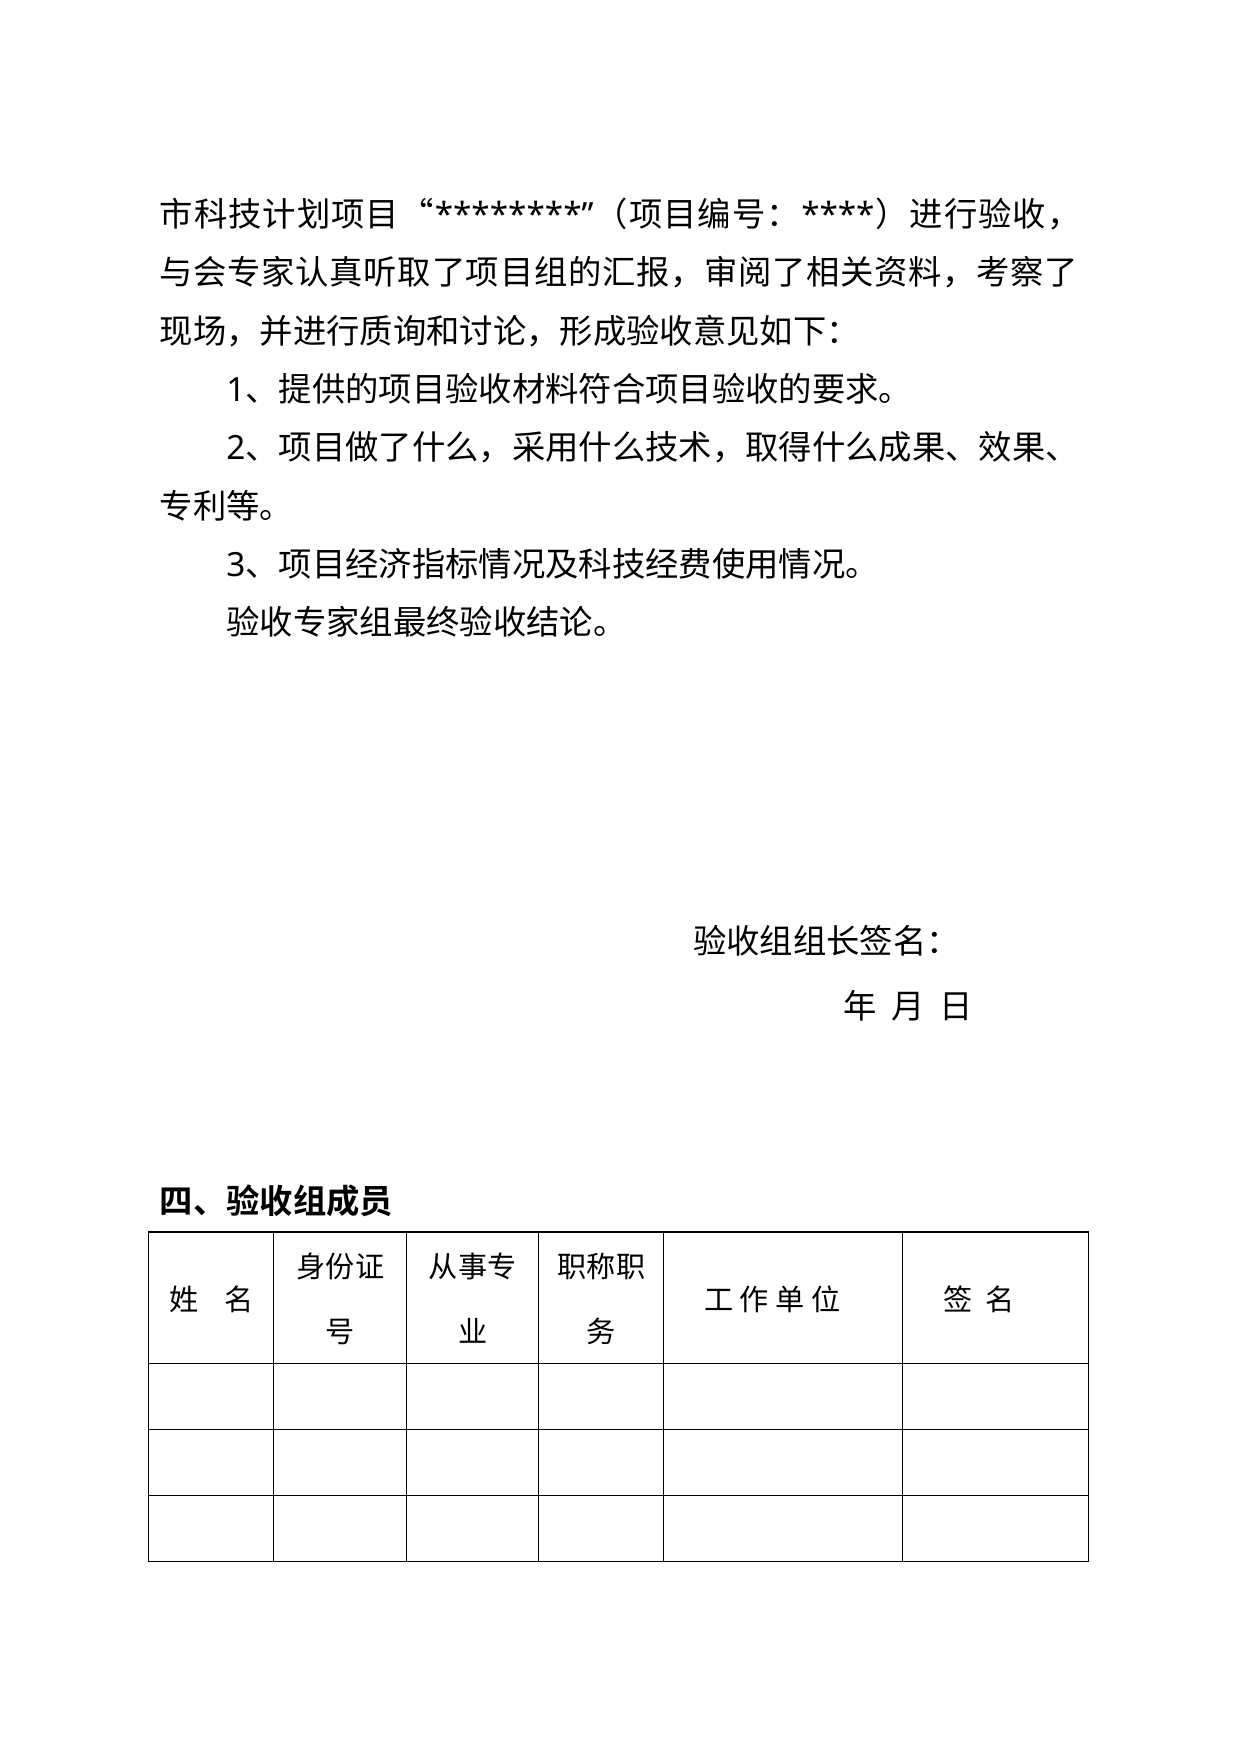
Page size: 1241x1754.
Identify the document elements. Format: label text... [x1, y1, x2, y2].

table_cell [149, 1364, 273, 1428]
table_header 姓 名 [149, 1233, 273, 1362]
table_cell [274, 1364, 406, 1428]
table_cell [664, 1364, 902, 1428]
table_header 签 名 [903, 1233, 1088, 1362]
table_header 工 作 单 位 [664, 1233, 902, 1362]
table_cell [539, 1430, 663, 1494]
table_cell [149, 1430, 273, 1494]
table_cell [903, 1430, 1088, 1494]
table_cell [407, 1496, 538, 1561]
table_cell [407, 1430, 538, 1494]
table_cell [539, 1364, 663, 1428]
text 四、验收组成员 [159, 1166, 1081, 1231]
table_cell [903, 1364, 1088, 1428]
text 验收组组长签名： [159, 906, 1081, 971]
text 2、项目做了什么，采用什么技术，取得什么成果、效果、专利等。 [159, 413, 1081, 530]
table_cell [903, 1496, 1088, 1561]
table_cell [274, 1430, 406, 1494]
text 3、项目经济指标情况及科技经费使用情况。 [159, 530, 1081, 588]
table_cell [539, 1496, 663, 1561]
text 年 月 日 [159, 971, 1081, 1036]
table_cell [149, 1496, 273, 1561]
table_cell [664, 1430, 902, 1494]
text 1、提供的项目验收材料符合项目验收的要求。 [159, 355, 1081, 413]
text 验收专家组最终验收结论。 [159, 588, 1081, 646]
table_cell [407, 1364, 538, 1428]
table_header 身份证号 [274, 1233, 406, 1362]
table_cell [274, 1496, 406, 1561]
table_header 从事专业 [407, 1233, 538, 1362]
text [159, 180, 1081, 355]
table_cell [664, 1496, 902, 1561]
table_header 职称职务 [539, 1233, 663, 1362]
